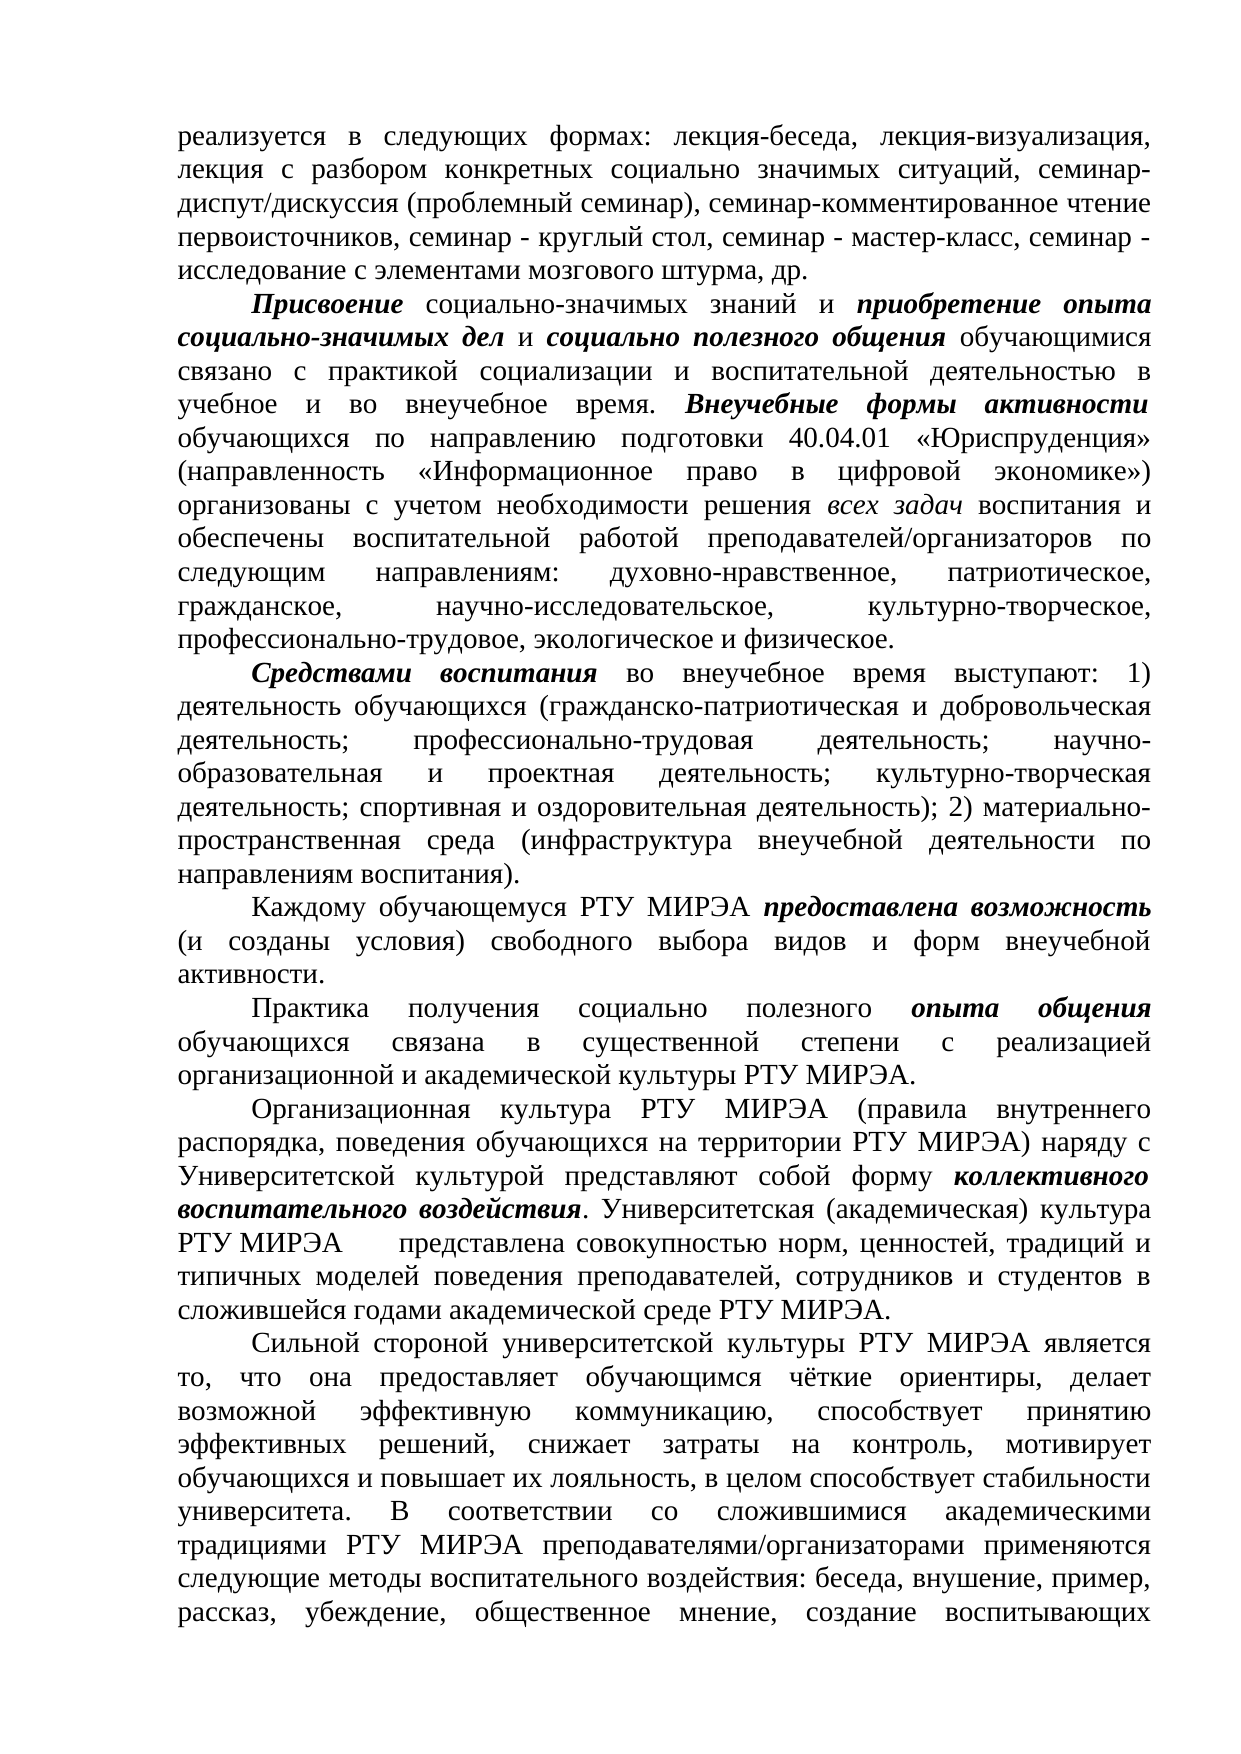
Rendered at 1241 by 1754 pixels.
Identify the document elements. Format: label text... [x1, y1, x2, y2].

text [177, 118, 1152, 286]
text Практика получения социально полезного опыта общения обучающихся связана в существенной степени с реализацией организационной и академической культуры РТУ МИРЭА. [177, 990, 1152, 1091]
text Средствами воспитания во внеучебное время выступают: 1) деятельность обучающихся (гражданско-патриотическая и добровольческая деятельность; профессионально-трудовая деятельность; научно-образовательная и проектная деятельность; культурно-творческая деятельность; спортивная и оздоровительная деятельность); 2) материально-пространственная среда (инфраструктура внеучебной деятельности по направлениям воспитания). [177, 655, 1152, 889]
text Каждому обучающемуся РТУ МИРЭА предоставлена возможность (и созданы условия) свободного выбора видов и форм внеучебной активности. [177, 889, 1152, 990]
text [177, 1326, 1152, 1627]
text Организационная культура РТУ МИРЭА (правила внутреннего распорядка, поведения обучающихся на территории РТУ МИРЭА) наряду с Университетской культурой представляют собой форму коллективного воспитательного воздействия. Университетская (академическая) культура РТУ МИРЭА представлена совокупностью норм, ценностей, традиций и типичных моделей поведения преподавателей, сотрудников и студентов в сложившейся годами академической среде РТУ МИРЭА. [177, 1091, 1152, 1326]
text Присвоение социально-значимых знаний и приобретение опыта социально-значимых дел и социально полезного общения обучающимися связано с практикой социализации и воспитательной деятельностью в учебное и во внеучебное время. Внеучебные формы активности обучающихся по направлению подготовки 40.04.01 «Юриспруденция» (направленность «Информационное право в цифровой экономике») организованы с учетом необходимости решения всех задач воспитания и обеспечены воспитательной работой преподавателей/организаторов по следующим направлениям: духовно-нравственное, патриотическое, гражданское, научно-исследовательское, культурно-творческое, профессионально-трудовое, экологическое и физическое. [177, 286, 1152, 655]
